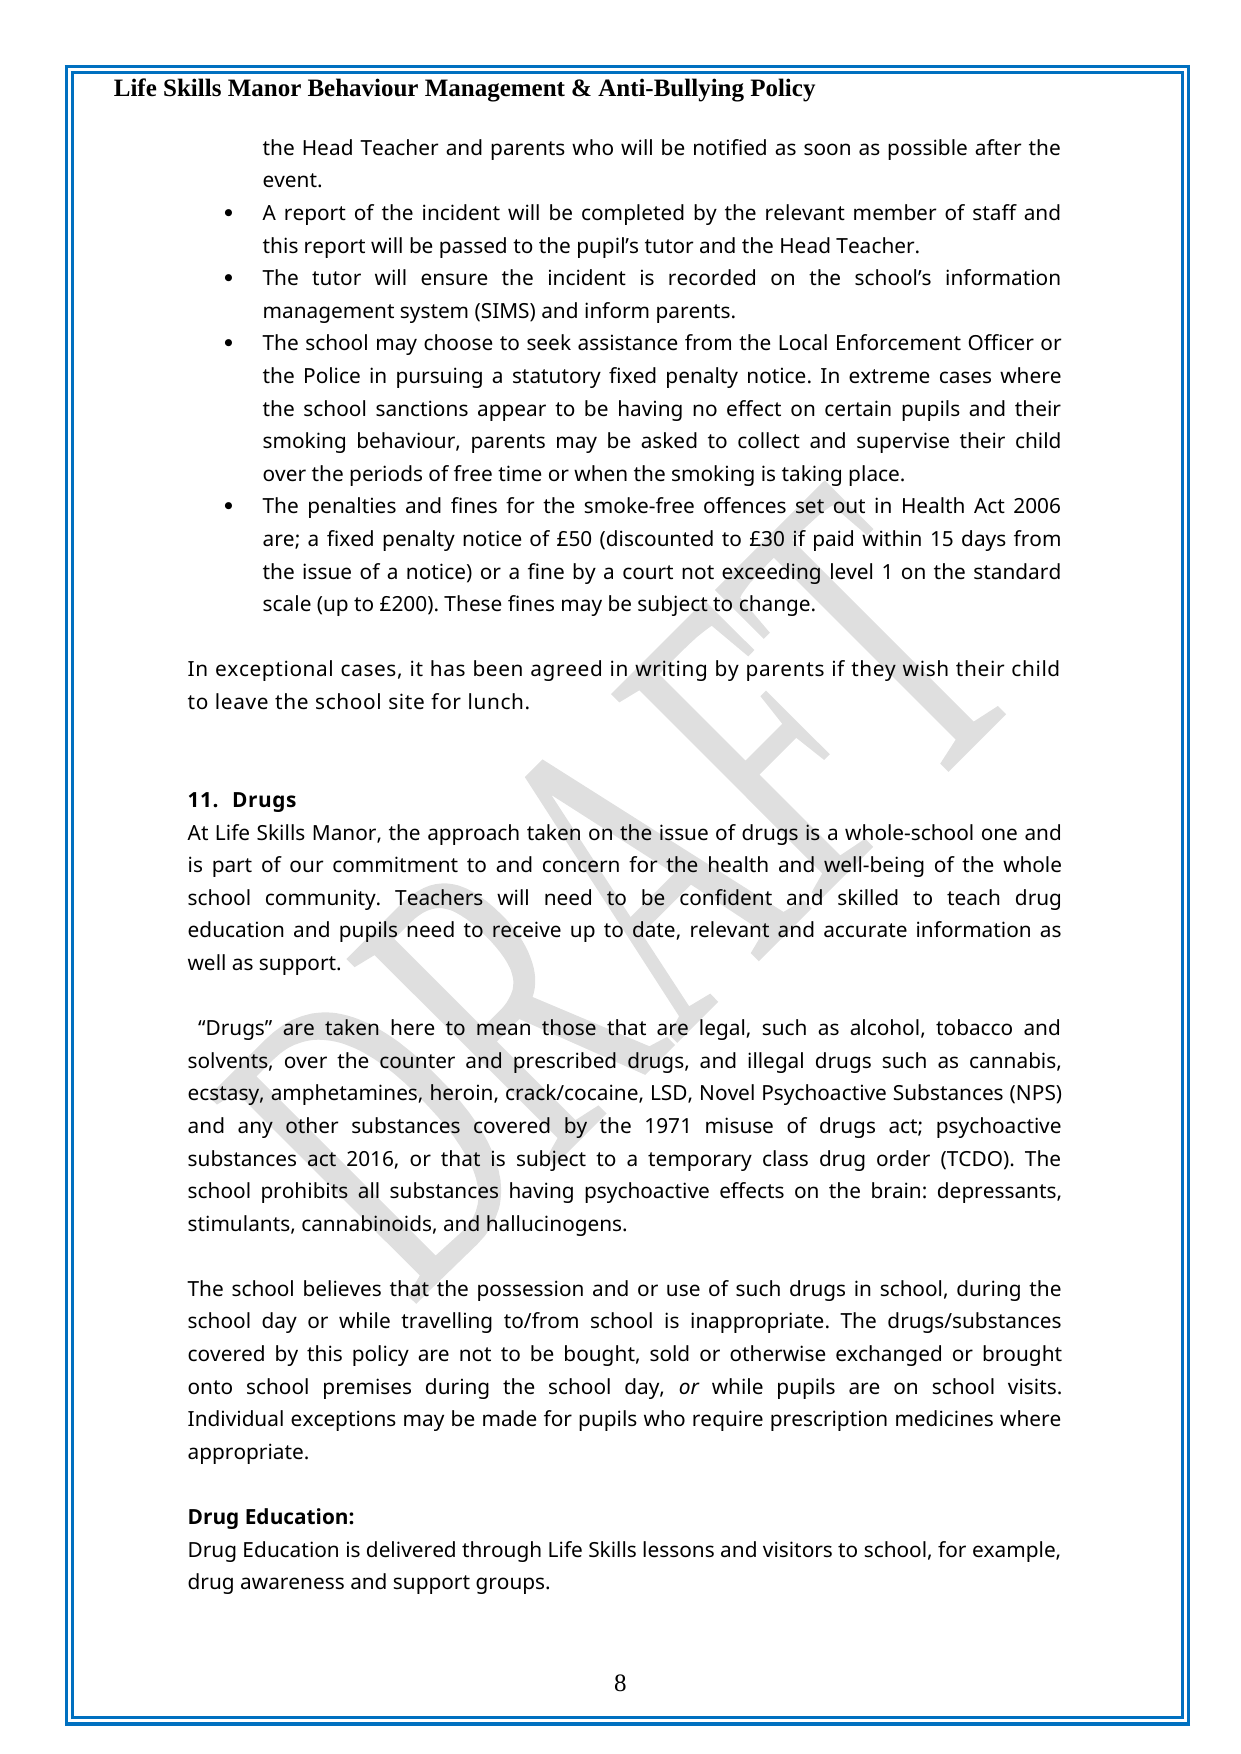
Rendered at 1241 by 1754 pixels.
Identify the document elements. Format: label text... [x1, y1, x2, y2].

list The tutor will ensure the incident is recorded on the school’s information management system (SIMS) and inform parents. [225, 263, 1063, 324]
list The penalties and fines for the smoke-free offences set out in Health Act 2006 are; a fixed penalty notice of £50 (discounted to £30 if paid within 15 days from the issue of a notice) or a fine by a court not exceeding level 1 on the standard scale (up to £200). These fines may be subject to change. [225, 492, 1063, 618]
list A report of the incident will be completed by the relevant member of staff and this report will be passed to the pupil’s tutor and the Head Teacher. [225, 198, 1063, 259]
text Drug Education: [187, 1502, 1063, 1531]
list Drugs [187, 785, 1063, 813]
list The school may choose to seek assistance from the Local Enforcement Officer or the Police in pursuing a statutory fixed penalty notice. In extreme cases where the school sanctions appear to be having no effect on certain pupils and their smoking behaviour, parents may be asked to collect and supervise their child over the periods of free time or when the smoking is taking place. [225, 328, 1063, 487]
text The school believes that the possession and or use of such drugs in school, during the school day or while travelling to/from school is inappropriate. The drugs/substances covered by this policy are not to be bought, sold or otherwise exchanged or brought onto school premises during the school day, or while pupils are on school visits. Individual exceptions may be made for pupils who require prescription medicines where appropriate. [187, 1274, 1063, 1466]
list At Life Skills Manor, the approach taken on the issue of drugs is a whole-school one and is part of our commitment to and concern for the health and well-being of the whole school community. Teachers will need to be confident and skilled to teach drug education and pupils need to receive up to date, relevant and accurate information as well as support. [187, 818, 1063, 976]
text Drug Education is delivered through Life Skills lessons and visitors to school, for example, drug awareness and support groups. [187, 1535, 1063, 1596]
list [225, 133, 1063, 194]
text “Drugs” are taken here to mean those that are legal, such as alcohol, tobacco and solvents, over the counter and prescribed drugs, and illegal drugs such as cannabis, ecstasy, amphetamines, heroin, crack/cocaine, LSD, Novel Psychoactive Substances (NPS) and any other substances covered by the 1971 misuse of drugs act; psychoactive substances act 2016, or that is subject to a temporary class drug order (TCDO). The school prohibits all substances having psychoactive effects on the brain: depressants, stimulants, cannabinoids, and hallucinogens. [187, 1013, 1063, 1237]
text In exceptional cases, it has been agreed in writing by parents if they wish their child to leave the school site for lunch. [187, 654, 1063, 716]
